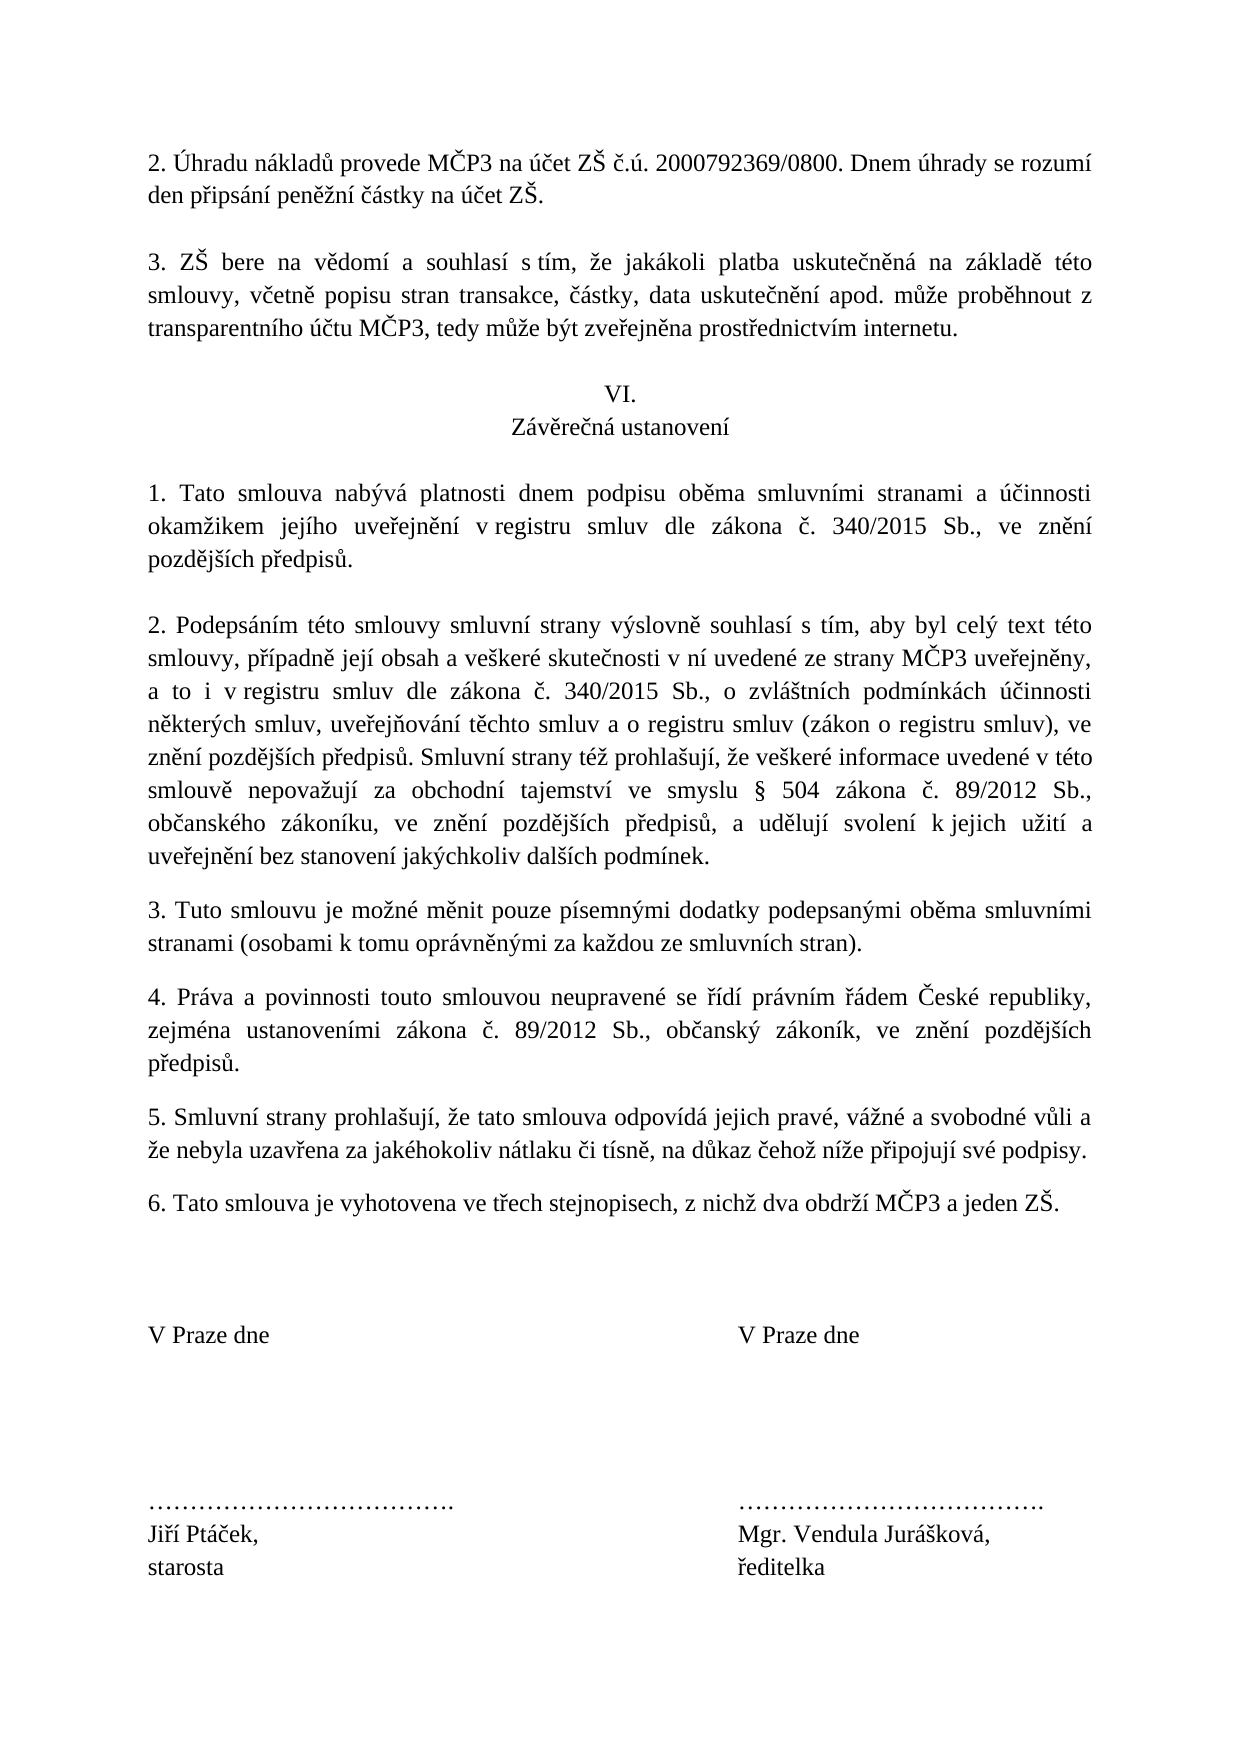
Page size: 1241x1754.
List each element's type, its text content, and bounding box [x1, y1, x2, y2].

text V Praze dne V Praze dne [148, 1321, 1093, 1349]
text 5. Smluvní strany prohlašují, že tato smlouva odpovídá jejich pravé, vážné a svobodné vůli a že nebyla uzavřena za jakéhokoliv nátlaku či tísně, na důkaz čehož níže připojují své podpisy. [148, 1102, 1093, 1163]
text 4. Práva a povinnosti touto smlouvou neupravené se řídí právním řádem České republiky, zejména ustanoveními zákona č. 89/2012 Sb., občanský zákoník, ve znění pozdějších předpisů. [148, 982, 1093, 1077]
text 3. Tuto smlouvu je možné měnit pouze písemnými dodatky podepsanými oběma smluvními stranami (osobami k tomu oprávněnými za každou ze smluvních stran). [148, 895, 1093, 957]
text starosta ředitelka [148, 1552, 1093, 1581]
text 2. Úhradu nákladů provede MČP3 na účet ZŠ č.ú. 2000792369/0800. Dnem úhrady se rozumí den připsání peněžní částky na účet ZŠ. [148, 148, 1093, 209]
text 2. Podepsáním této smlouvy smluvní strany výslovně souhlasí s tím, aby byl celý text této smlouvy, případně její obsah a veškeré skutečnosti v ní uvedené ze strany MČP3 uveřejněny, a to i v registru smluv dle zákona č. 340/2015 Sb., o zvláštních podmínkách účinnosti některých smluv, uveřejňování těchto smluv a o registru smluv (zákon o registru smluv), ve znění pozdějších předpisů. Smluvní strany též prohlašují, že veškeré informace uvedené v této smlouvě nepovažují za obchodní tajemství ve smyslu § 504 zákona č. 89/2012 Sb., občanského zákoníku, ve znění pozdějších předpisů, a udělují svolení k jejich užití a uveřejnění bez stanovení jakýchkoliv dalších podmínek. [148, 610, 1093, 870]
text 1. Tato smlouva nabývá platnosti dnem podpisu oběma smluvními stranami a účinnosti okamžikem jejího uveřejnění v registru smluv dle zákona č. 340/2015 Sb., ve znění pozdějších předpisů. [148, 478, 1093, 573]
text Závěrečná ustanovení [148, 412, 1093, 441]
text 3. ZŠ bere na vědomí a souhlasí s tím, že jakákoli platba uskutečněná na základě této smlouvy, včetně popisu stran transakce, částky, data uskutečnění apod. může proběhnout z transparentního účtu MČP3, tedy může být zveřejněna prostřednictvím internetu. [148, 247, 1093, 341]
text Jiří Ptáček, Mgr. Vendula Jurášková, [148, 1519, 1093, 1547]
text ………………………………. ………………………………. [148, 1486, 1093, 1514]
text 6. Tato smlouva je vyhotovena ve třech stejnopisech, z nichž dva obdrží MČP3 a jeden ZŠ. [148, 1188, 1093, 1217]
text VI. [148, 379, 1093, 407]
